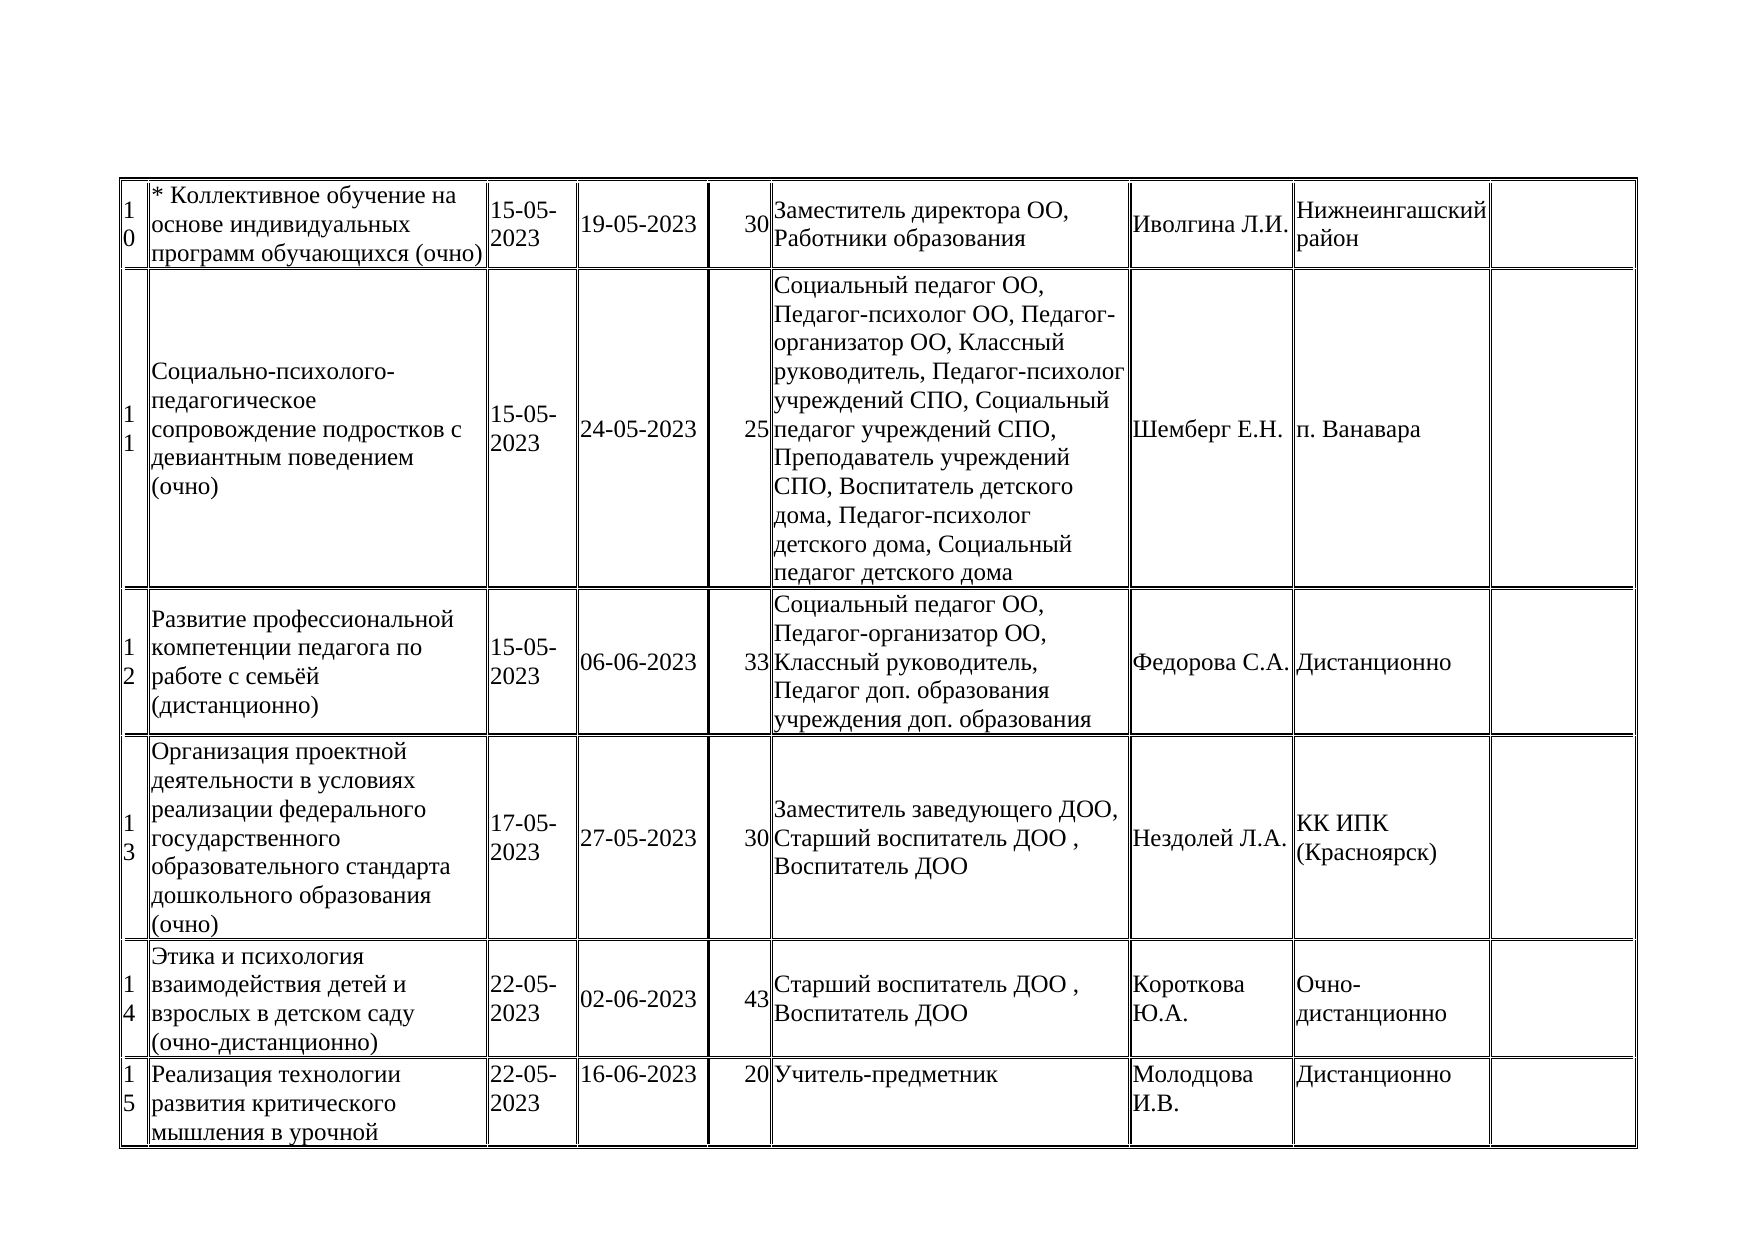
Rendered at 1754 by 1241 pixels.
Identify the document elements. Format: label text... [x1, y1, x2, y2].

table_cell Дистанционно [1294, 1059, 1491, 1145]
table_cell КК ИПК (Красноярск) [1295, 737, 1489, 938]
table_cell 27-05-2023 [579, 737, 707, 938]
table_cell Очно-дистанционно [1295, 941, 1489, 1056]
table_cell [1491, 267, 1636, 586]
table_cell 10 [122, 181, 149, 267]
table_cell * Коллективное обучение на основе индивидуальных программ обучающихся (очно) [149, 181, 488, 267]
table_cell Организация проектной деятельности в условиях реализации федерального государственного образовательного стандарта дошкольного образования (очно) [150, 737, 486, 938]
table_cell [1491, 938, 1636, 1056]
table_cell [1491, 1056, 1636, 1145]
table_cell Социальный педагог ОО, Педагог-психолог ОО, Педагог-организатор ОО, Классный руководитель, Педагог-психолог учреждений СПО, Социальный педагог учреждений СПО, Преподаватель учреждений СПО, Воспитатель детского дома, Педагог-психолог детского дома, Социальный педагог детского дома [773, 270, 1128, 586]
table_cell Федорова С.А. [1132, 590, 1292, 733]
table_cell 06-06-2023 [579, 590, 707, 733]
table_cell 22-05-2023 [489, 941, 576, 1056]
table_cell 16-06-2023 [578, 1059, 708, 1145]
table_cell 15 [120, 1056, 149, 1145]
table_cell [1491, 181, 1635, 267]
table_cell 30 [710, 737, 770, 938]
table_cell п. Ванавара [1295, 270, 1489, 586]
table_cell 30 [708, 181, 771, 267]
table_cell 22-05-2023 [488, 1059, 578, 1145]
table_cell 02-06-2023 [579, 941, 707, 1056]
table_cell Заместитель директора ОО, Работники образования [771, 179, 1130, 267]
table_cell 13 [122, 733, 147, 938]
table_cell 20 [708, 1059, 771, 1145]
table_cell 14 [120, 938, 149, 1056]
table_cell Молодцова И.В. [1130, 1059, 1294, 1145]
table_cell Нездолей Л.А. [1132, 737, 1292, 938]
table_cell 43 [710, 941, 770, 1056]
table_cell 17-05-2023 [489, 737, 576, 938]
table_cell [1492, 733, 1635, 938]
table_cell 15-05-2023 [489, 270, 576, 586]
table_cell 25 [710, 270, 770, 586]
table_cell 11 [120, 267, 149, 586]
table_cell 15-05-2023 [488, 181, 578, 267]
table_cell Социально-психолого-педагогическое сопровождение подростков с девиантным поведением (очно) [150, 270, 486, 586]
table_cell Иволгина Л.И. [1130, 181, 1294, 267]
table_cell [1492, 586, 1635, 733]
table_cell 19-05-2023 [578, 179, 708, 267]
table_cell Короткова Ю.А. [1132, 941, 1292, 1056]
table_cell Старший воспитатель ДОО , Воспитатель ДОО [773, 941, 1128, 1056]
table_cell Социальный педагог ОО, Педагог-организатор ОО, Классный руководитель, Педагог доп. образования учреждения доп. образования [773, 590, 1128, 733]
table_cell Дистанционно [1295, 590, 1489, 733]
table_cell Заместитель заведующего ДОО, Старший воспитатель ДОО , Воспитатель ДОО [773, 737, 1128, 938]
table_cell 24-05-2023 [579, 270, 707, 586]
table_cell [149, 1059, 488, 1145]
table_cell 12 [122, 586, 147, 733]
table_cell Учитель-предметник [771, 1056, 1130, 1145]
table_cell Нижнеингашский район [1294, 181, 1491, 267]
table_cell 15-05-2023 [489, 590, 576, 733]
table_cell Этика и психология взаимодействия детей и взрослых в детском саду (очно-дистанционно) [150, 941, 486, 1056]
table_cell Развитие профессиональной компетенции педагога по работе с семьёй (дистанционно) [150, 590, 486, 733]
table_cell 33 [710, 590, 770, 733]
table_cell Шемберг Е.Н. [1132, 270, 1292, 586]
